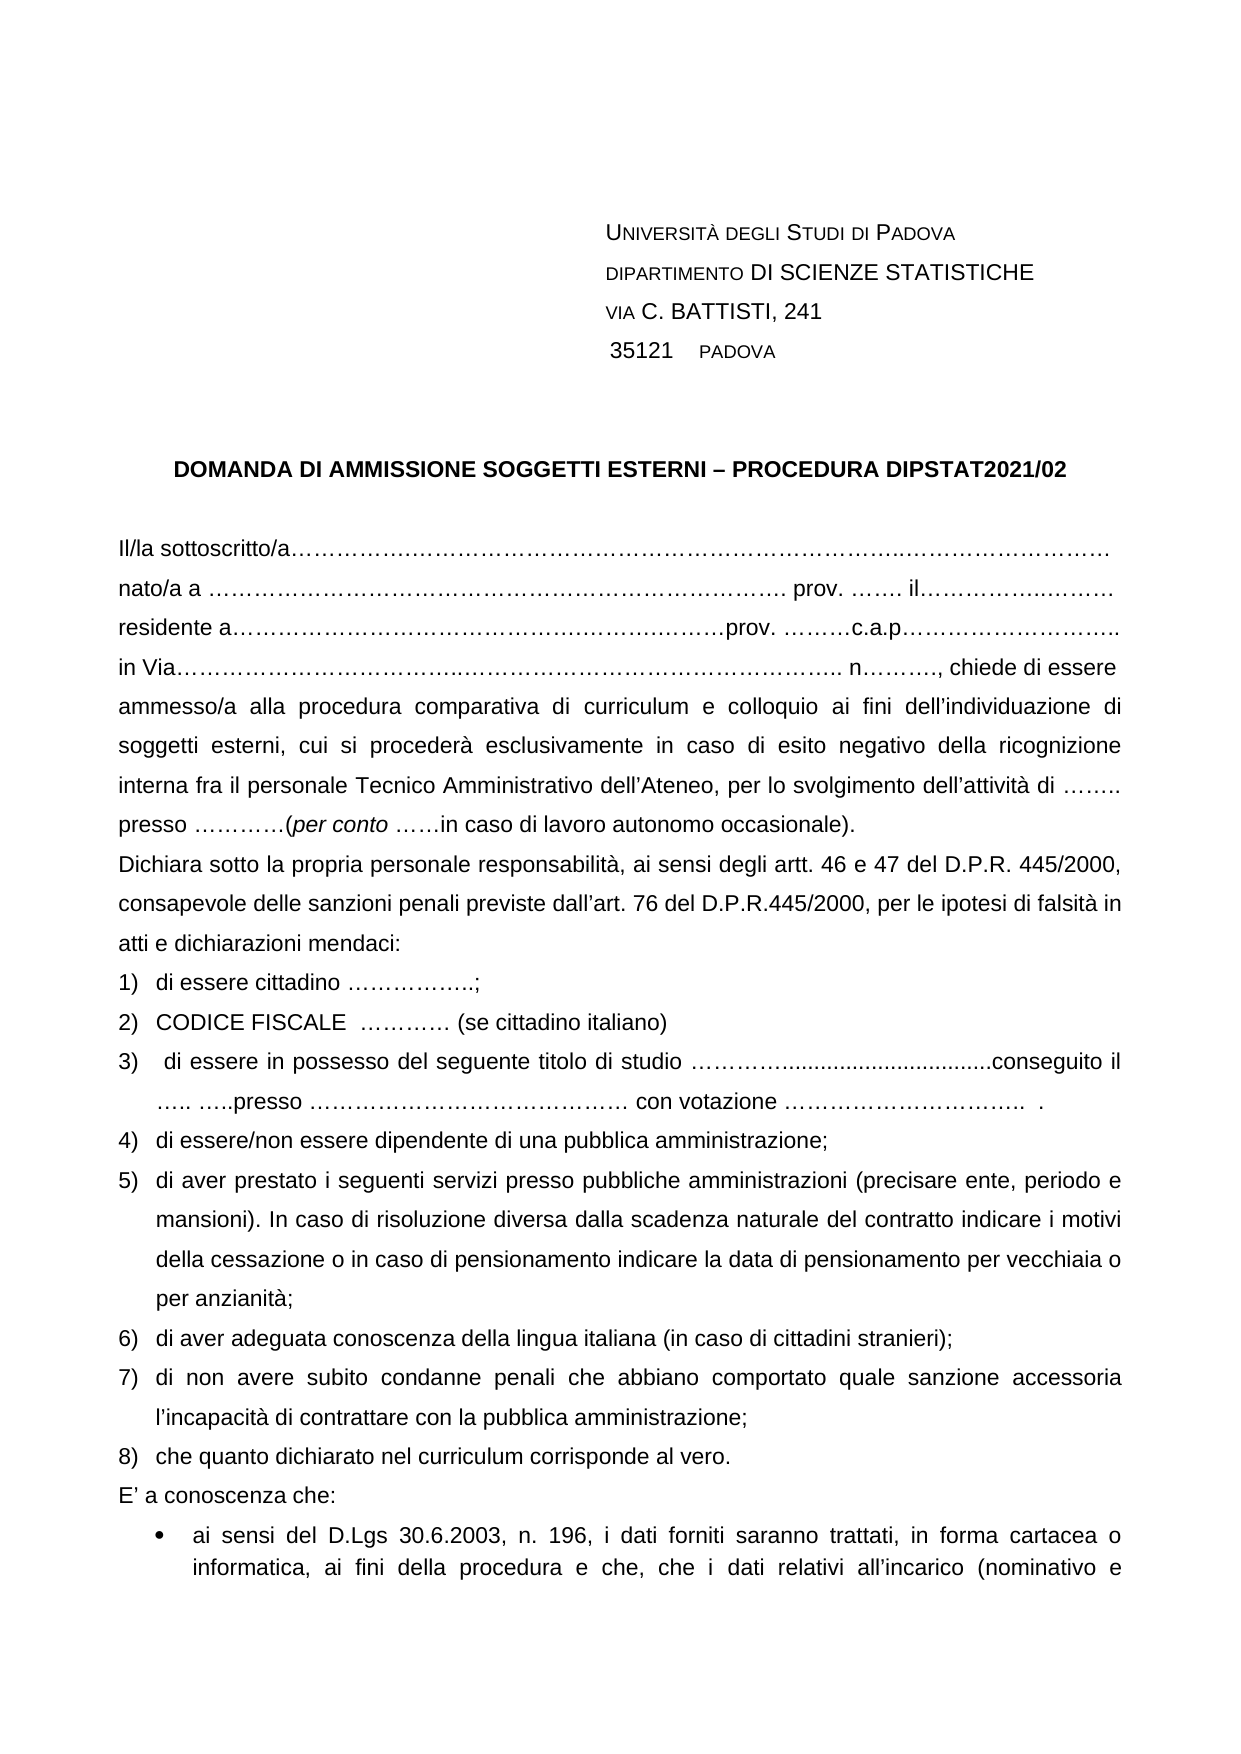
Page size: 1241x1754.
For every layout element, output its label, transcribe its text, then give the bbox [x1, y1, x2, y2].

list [155, 1522, 1122, 1580]
list che quanto dichiarato nel curriculum corrisponde al vero. [118, 1443, 1122, 1469]
list di essere cittadino ……………..; [118, 969, 1122, 996]
text dipartimento DI SCIENZE STATISTICHE [605, 258, 1122, 285]
list di non avere subito condanne penali che abbiano comportato quale sanzione accessoria l’incapacità di contrattare con la pubblica amministrazione; [118, 1364, 1122, 1430]
text via C. BATTISTI, 241 [605, 298, 1122, 324]
list di aver prestato i seguenti servizi presso pubbliche amministrazioni (precisare ente, periodo e mansioni). In caso di risoluzione diversa dalla scadenza naturale del contratto indicare i motivi della cessazione o in caso di pensionamento indicare la data di pensionamento per vecchiaia o per anzianità; [118, 1167, 1122, 1311]
text nato/a a …………………………………………………………………. prov. ……. il……………..……… [118, 574, 1122, 601]
text Il/la sottoscritto/a…………….………………………………………………………..……………………… [118, 535, 1122, 561]
text Dichiara sotto la propria personale responsabilità, ai sensi degli artt. 46 e 47 del D.P.R. 445/2000, consapevole delle sanzioni penali previste dall’art. 76 del D.P.R.445/2000, per le ipotesi di falsità in atti e dichiarazioni mendaci: [118, 851, 1122, 956]
text 35121 padova [591, 337, 1122, 364]
list di essere in possesso del seguente titolo di studio ………….................................conseguito il ….. …..presso …………………………………… con votazione ………………………….. . [118, 1048, 1122, 1114]
text DOMANDA DI AMMISSIONE SOGGETTI ESTERNI – PROCEDURA DIPSTAT2021/02 [118, 456, 1122, 482]
text E’ a conoscenza che: [118, 1482, 1122, 1509]
list di aver adeguata conoscenza della lingua italiana (in caso di cittadini stranieri); [118, 1324, 1122, 1351]
text residente a……………………………………….……….………prov. ………c.a.p……………………….. in Via………………………………..………………………………………….. n………., chiede di essere [118, 614, 1122, 680]
list di essere/non essere dipendente di una pubblica amministrazione; [118, 1127, 1122, 1153]
text Università degli Studi di Padova [605, 219, 1122, 245]
list CODICE FISCALE ………… (se cittadino italiano) [118, 1009, 1122, 1035]
text ammesso/a alla procedura comparativa di curriculum e colloquio ai fini dell’individuazione di soggetti esterni, cui si procederà esclusivamente in caso di esito negativo della ricognizione interna fra il personale Tecnico Amministrativo dell’Ateneo, per lo svolgimento dell’attività di …….. presso …………(per conto ……in caso di lavoro autonomo occasionale). [118, 693, 1122, 838]
